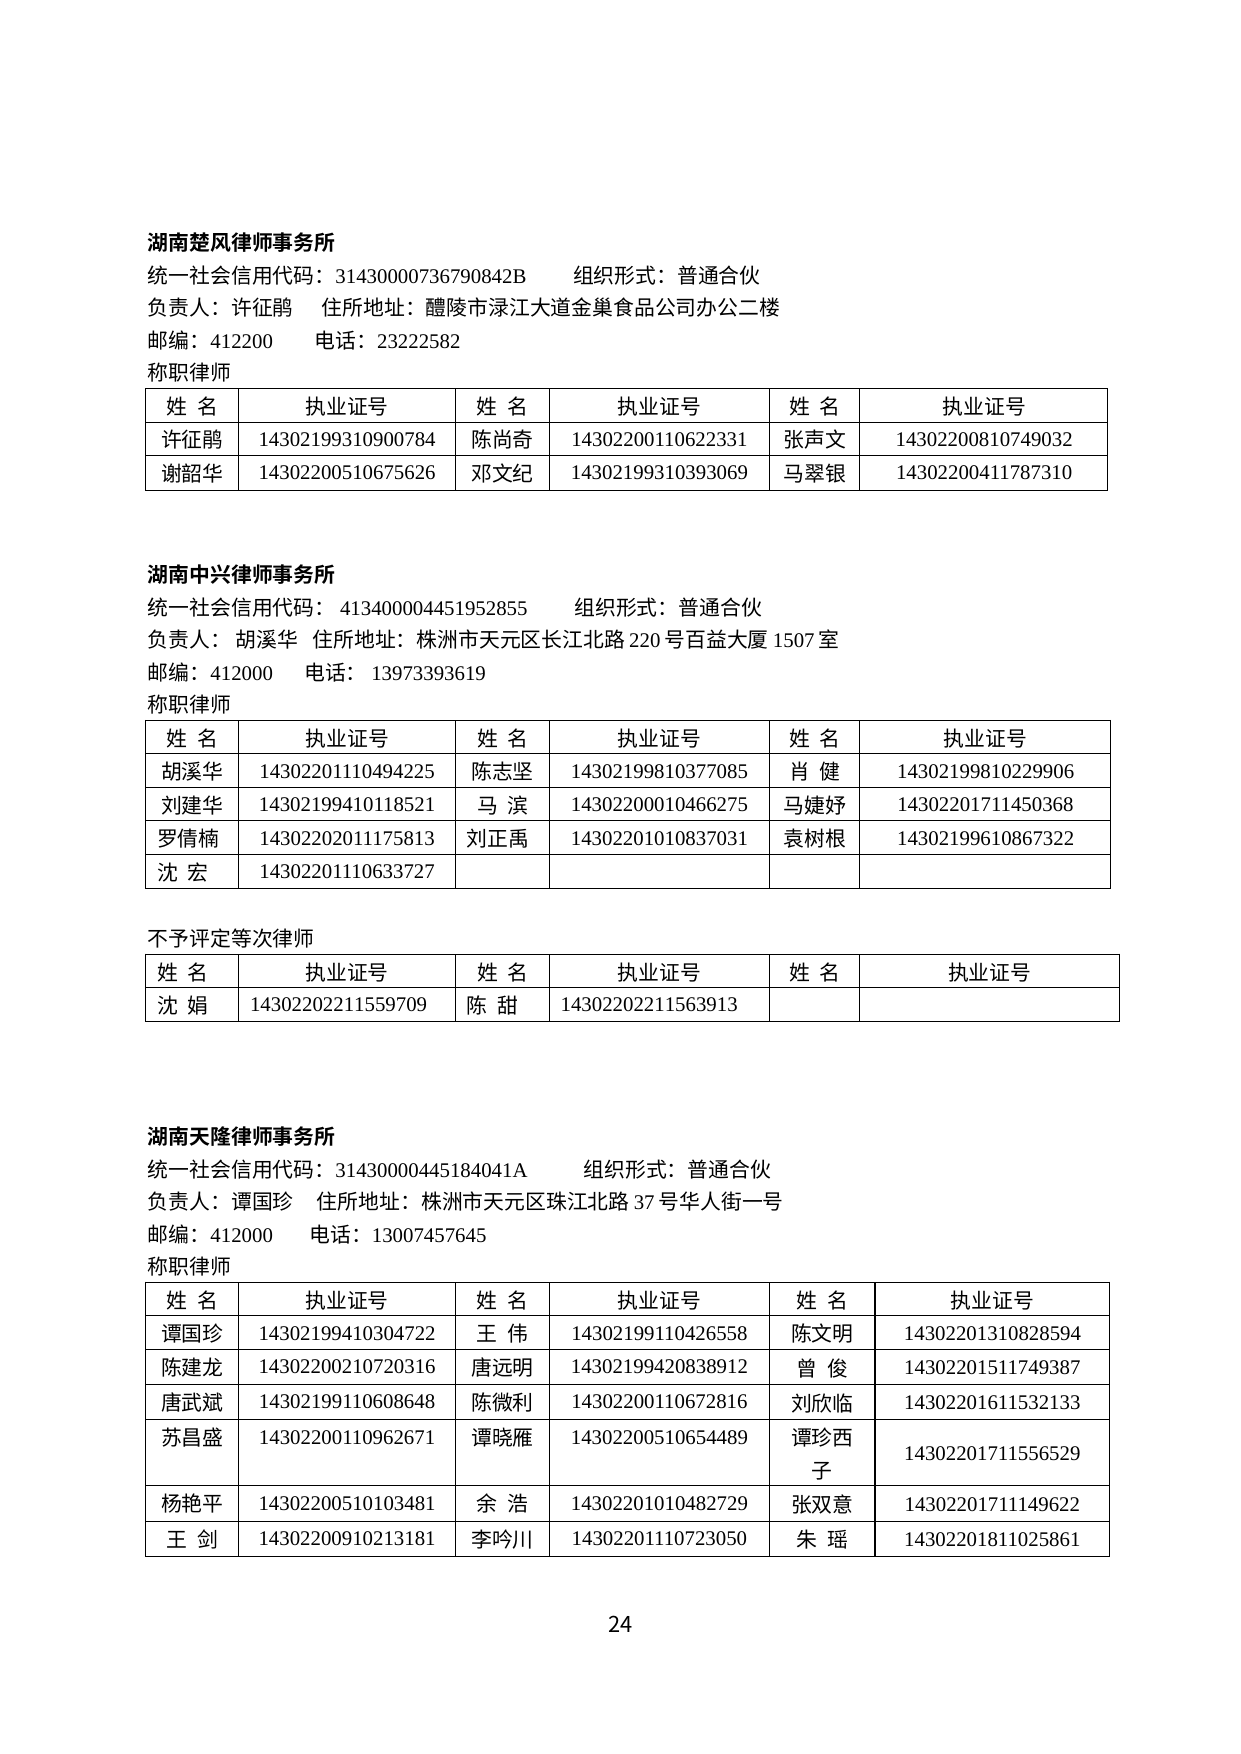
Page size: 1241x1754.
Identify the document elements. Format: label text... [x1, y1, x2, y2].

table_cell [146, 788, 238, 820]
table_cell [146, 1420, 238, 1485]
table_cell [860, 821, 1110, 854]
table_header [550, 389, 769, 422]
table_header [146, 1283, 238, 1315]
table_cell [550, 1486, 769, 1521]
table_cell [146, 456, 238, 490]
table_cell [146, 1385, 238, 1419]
text 负责人：许征鹃 住所地址：醴陵市渌江大道金巢食品公司办公二楼 [148, 291, 1093, 323]
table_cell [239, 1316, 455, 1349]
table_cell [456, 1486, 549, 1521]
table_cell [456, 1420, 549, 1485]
text 负责人： 胡溪华 住所地址：株洲市天元区长江北路220号百益大厦1507室 [148, 622, 1093, 655]
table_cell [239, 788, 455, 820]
text 湖南天隆律师事务所 [148, 1119, 1093, 1152]
text 统一社会信用代码：31430000736790842B 组织形式：普通合伙 [148, 258, 1093, 291]
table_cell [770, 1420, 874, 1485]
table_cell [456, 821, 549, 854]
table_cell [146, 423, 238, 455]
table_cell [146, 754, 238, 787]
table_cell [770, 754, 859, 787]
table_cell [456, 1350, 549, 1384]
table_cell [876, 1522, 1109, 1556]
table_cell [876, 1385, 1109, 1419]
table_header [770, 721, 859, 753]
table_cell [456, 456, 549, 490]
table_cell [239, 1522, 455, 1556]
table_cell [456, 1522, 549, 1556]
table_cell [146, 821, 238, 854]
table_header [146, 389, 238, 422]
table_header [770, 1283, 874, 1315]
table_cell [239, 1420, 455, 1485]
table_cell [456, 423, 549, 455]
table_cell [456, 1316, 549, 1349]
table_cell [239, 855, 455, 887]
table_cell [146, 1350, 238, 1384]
text 负责人：谭国珍 住所地址：株洲市天元区珠江北路37号华人街一号 [148, 1184, 1093, 1217]
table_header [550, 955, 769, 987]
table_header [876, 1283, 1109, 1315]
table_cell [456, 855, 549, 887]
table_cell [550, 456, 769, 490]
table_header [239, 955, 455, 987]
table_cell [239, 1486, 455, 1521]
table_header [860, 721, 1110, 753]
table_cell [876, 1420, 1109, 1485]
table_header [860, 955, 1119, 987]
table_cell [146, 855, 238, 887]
text 统一社会信用代码： 413400004451952855 组织形式：普通合伙 [148, 590, 1093, 622]
text 称职律师 [148, 356, 1093, 388]
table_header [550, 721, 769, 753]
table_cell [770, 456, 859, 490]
text 湖南楚风律师事务所 [148, 226, 1093, 258]
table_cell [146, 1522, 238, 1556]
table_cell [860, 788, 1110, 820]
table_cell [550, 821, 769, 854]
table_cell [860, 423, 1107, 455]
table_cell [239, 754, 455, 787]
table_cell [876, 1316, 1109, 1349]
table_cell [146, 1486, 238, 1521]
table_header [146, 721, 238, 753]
text 统一社会信用代码：31430000445184041A 组织形式：普通合伙 [148, 1152, 1093, 1184]
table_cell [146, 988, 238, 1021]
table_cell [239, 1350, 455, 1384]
text 邮编：412000 电话： 13973393619 [148, 655, 1093, 687]
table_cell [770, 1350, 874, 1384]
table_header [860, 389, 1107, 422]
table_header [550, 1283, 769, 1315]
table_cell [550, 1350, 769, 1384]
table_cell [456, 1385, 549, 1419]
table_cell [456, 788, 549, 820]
text 湖南中兴律师事务所 [148, 557, 1093, 590]
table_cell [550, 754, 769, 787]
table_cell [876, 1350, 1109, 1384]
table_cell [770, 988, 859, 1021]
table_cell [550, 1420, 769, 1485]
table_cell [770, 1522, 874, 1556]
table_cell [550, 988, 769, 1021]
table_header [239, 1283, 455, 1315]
text 称职律师 [148, 687, 1093, 720]
text 邮编：412200 电话：23222582 [148, 323, 1093, 356]
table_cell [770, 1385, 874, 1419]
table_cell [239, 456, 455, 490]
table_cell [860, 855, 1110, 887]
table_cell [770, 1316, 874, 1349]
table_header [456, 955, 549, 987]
text 邮编：412000 电话：13007457645 [148, 1217, 1093, 1249]
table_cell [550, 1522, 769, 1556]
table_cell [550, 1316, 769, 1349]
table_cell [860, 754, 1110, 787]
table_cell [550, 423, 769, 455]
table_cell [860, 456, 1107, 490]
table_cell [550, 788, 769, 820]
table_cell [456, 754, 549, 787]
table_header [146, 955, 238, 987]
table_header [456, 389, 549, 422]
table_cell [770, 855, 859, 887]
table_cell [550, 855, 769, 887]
text 不予评定等次律师 [148, 921, 1093, 953]
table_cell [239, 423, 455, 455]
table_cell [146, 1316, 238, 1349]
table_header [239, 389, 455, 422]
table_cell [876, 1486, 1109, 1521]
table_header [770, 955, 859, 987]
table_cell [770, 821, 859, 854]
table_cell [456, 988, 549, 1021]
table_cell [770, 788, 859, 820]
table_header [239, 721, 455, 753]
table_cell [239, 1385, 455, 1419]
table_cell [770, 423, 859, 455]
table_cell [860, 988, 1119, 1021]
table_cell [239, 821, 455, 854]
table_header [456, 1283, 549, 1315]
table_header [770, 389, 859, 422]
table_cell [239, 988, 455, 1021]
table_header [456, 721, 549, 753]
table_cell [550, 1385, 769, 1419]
text 称职律师 [148, 1249, 1093, 1282]
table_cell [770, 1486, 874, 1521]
